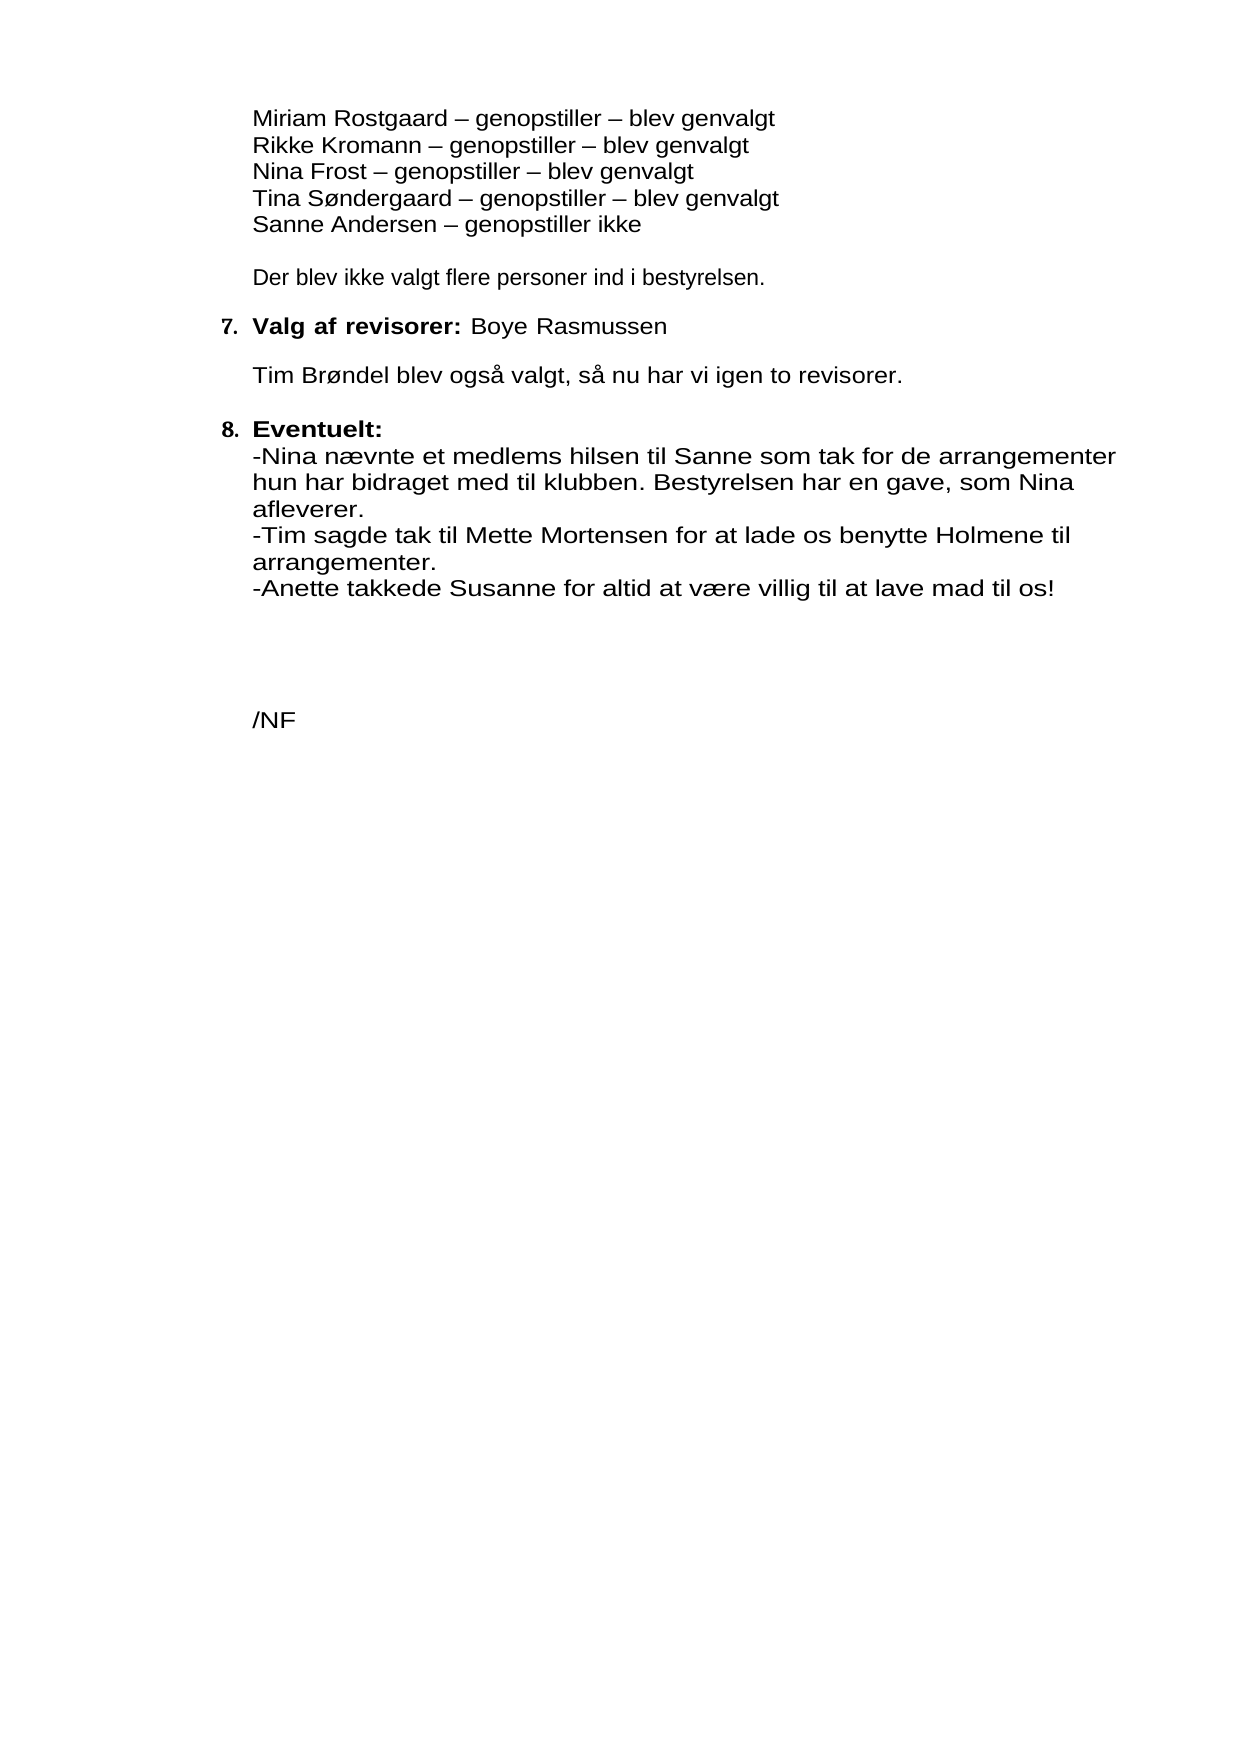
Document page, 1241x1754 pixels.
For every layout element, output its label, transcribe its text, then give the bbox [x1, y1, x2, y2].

list Tim Brøndel blev også valgt, så nu har vi igen to revisorer. [252, 362, 1165, 388]
list Nina Frost – genopstiller – blev genvalgt [252, 158, 1165, 184]
list -Tim sagde tak til Mette Mortensen for at lade os benytte Holmene til arrangementer. [252, 522, 1165, 575]
list Valg af revisorer: Boye Rasmussen [221, 313, 1165, 340]
list -Anette takkede Susanne for altid at være villig til at lave mad til os! [252, 575, 1165, 601]
list Eventuelt: [221, 416, 1165, 443]
text Der blev ikke valgt flere personer ind i bestyrelsen. [75, 264, 1165, 291]
list Miriam Rostgaard – genopstiller – blev genvalgt [252, 105, 1165, 131]
list Rikke Kromann – genopstiller – blev genvalgt [252, 132, 1165, 158]
list Sanne Andersen – genopstiller ikke [252, 211, 1165, 238]
list /NF [252, 707, 1165, 734]
list -Nina nævnte et medlems hilsen til Sanne som tak for de arrangementer hun har bidraget med til klubben. Bestyrelsen har en gave, som Nina afleverer. [252, 443, 1165, 522]
list Tina Søndergaard – genopstiller – blev genvalgt [252, 185, 1165, 211]
